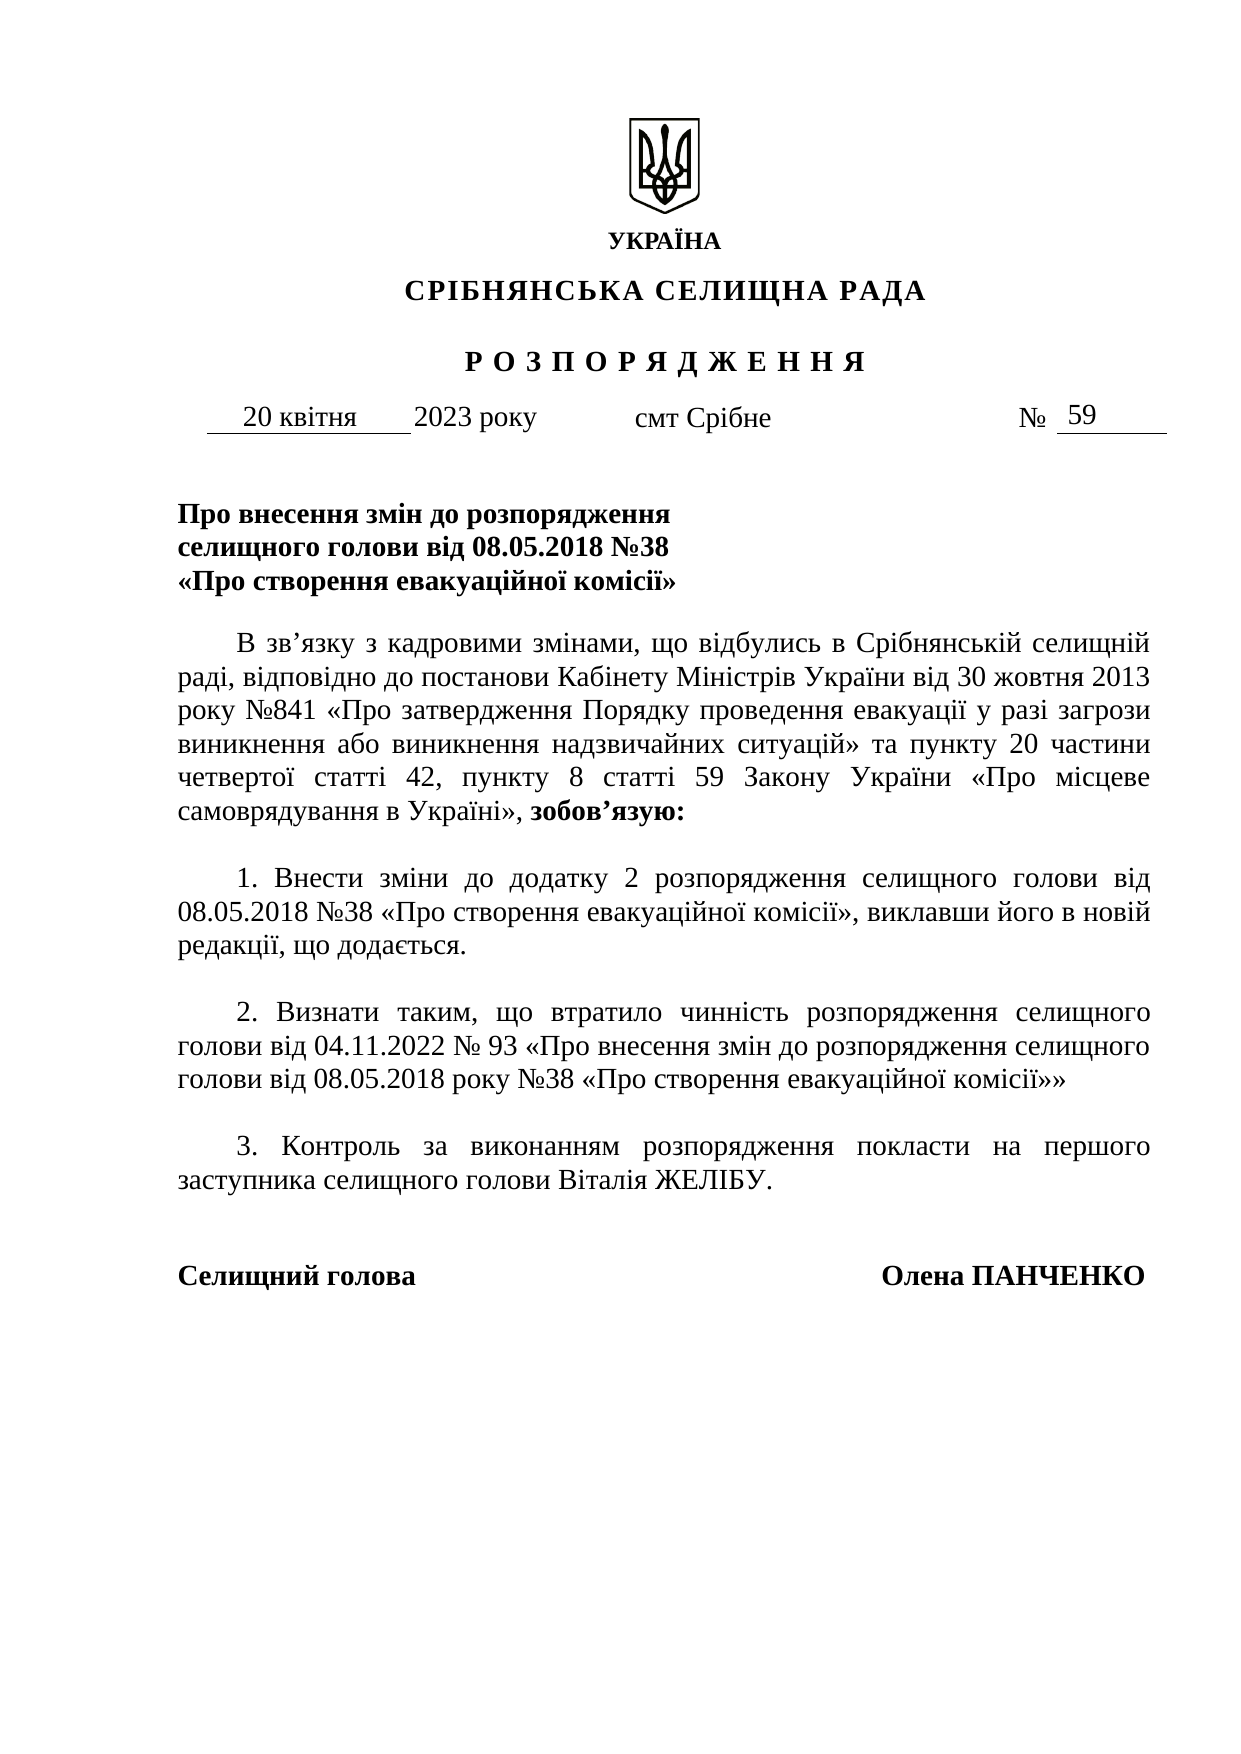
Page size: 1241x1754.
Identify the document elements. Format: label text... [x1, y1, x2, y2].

table_header 59 [1057, 397, 1167, 433]
text селищного голови від 08.05.2018 №38 [177, 529, 1152, 563]
text Селищний голова Олена ПАНЧЕНКО [177, 1258, 1152, 1291]
table_header смт Срібне № [603, 397, 1057, 433]
text Україна [177, 226, 1152, 255]
text 3. Контроль за виконанням розпорядження покласти на першого заступника селищного голови Віталія ЖЕЛІБУ. [177, 1128, 1152, 1196]
text 1. Внести зміни до додатку 2 розпорядження селищного голови від 08.05.2018 №38 «Про створення евакуаційної комісії», виклавши його в новій редакції, що додається. [177, 860, 1152, 961]
text «Про створення евакуаційної комісії» [177, 563, 1152, 597]
table_header 20 квітня [207, 397, 411, 433]
picture [629, 118, 700, 214]
text 2. Визнати таким, що втратило чинність розпорядження селищного голови від 04.11.2022 № 93 «Про внесення змін до розпорядження селищного голови від 08.05.2018 року №38 «Про створення евакуаційної комісії»» [177, 994, 1152, 1095]
text В зв’язку з кадровими змінами, що відбулись в Срібнянській селищній раді, відповідно до постанови Кабінету Міністрів України від 30 жовтня 2013 року №841 «Про затвердження Порядку проведення евакуації у разі загрози виникнення або виникнення надзвичайних ситуацій» та пункту 20 частини четвертої статті 42, пункту 8 статті 59 Закону України «Про місцеве самоврядування в Україні», зобов’язую: [177, 625, 1152, 827]
text Про внесення змін до розпорядження [177, 496, 1152, 529]
text СРІБНЯНСЬКА СЕЛИЩНА РАДА [177, 273, 1152, 307]
table_header 2023 року [411, 397, 602, 433]
text РОЗПОРЯДЖЕННЯ [177, 344, 1152, 378]
